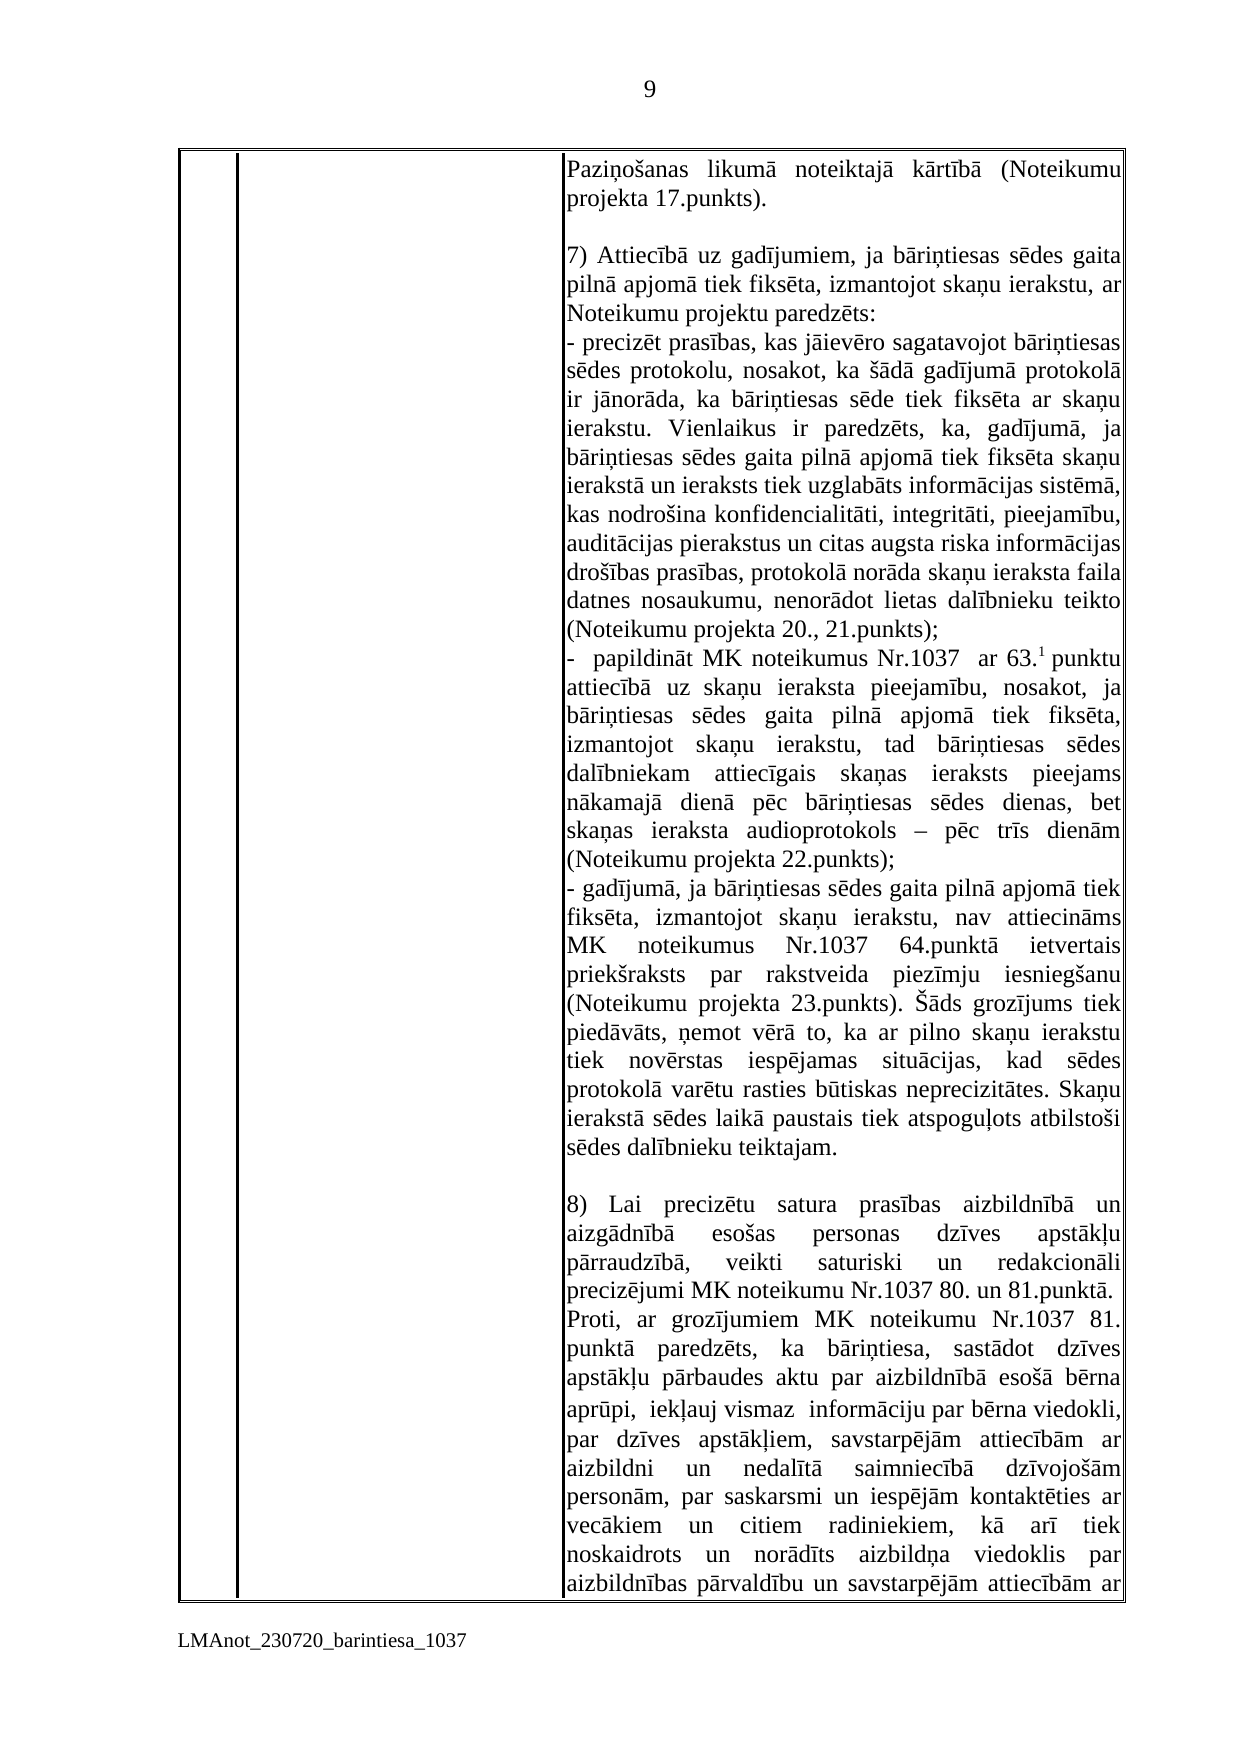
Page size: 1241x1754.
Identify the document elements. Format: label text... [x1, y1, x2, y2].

table_cell 2. [181, 151, 237, 1599]
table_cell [563, 151, 1123, 1599]
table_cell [237, 151, 563, 1599]
